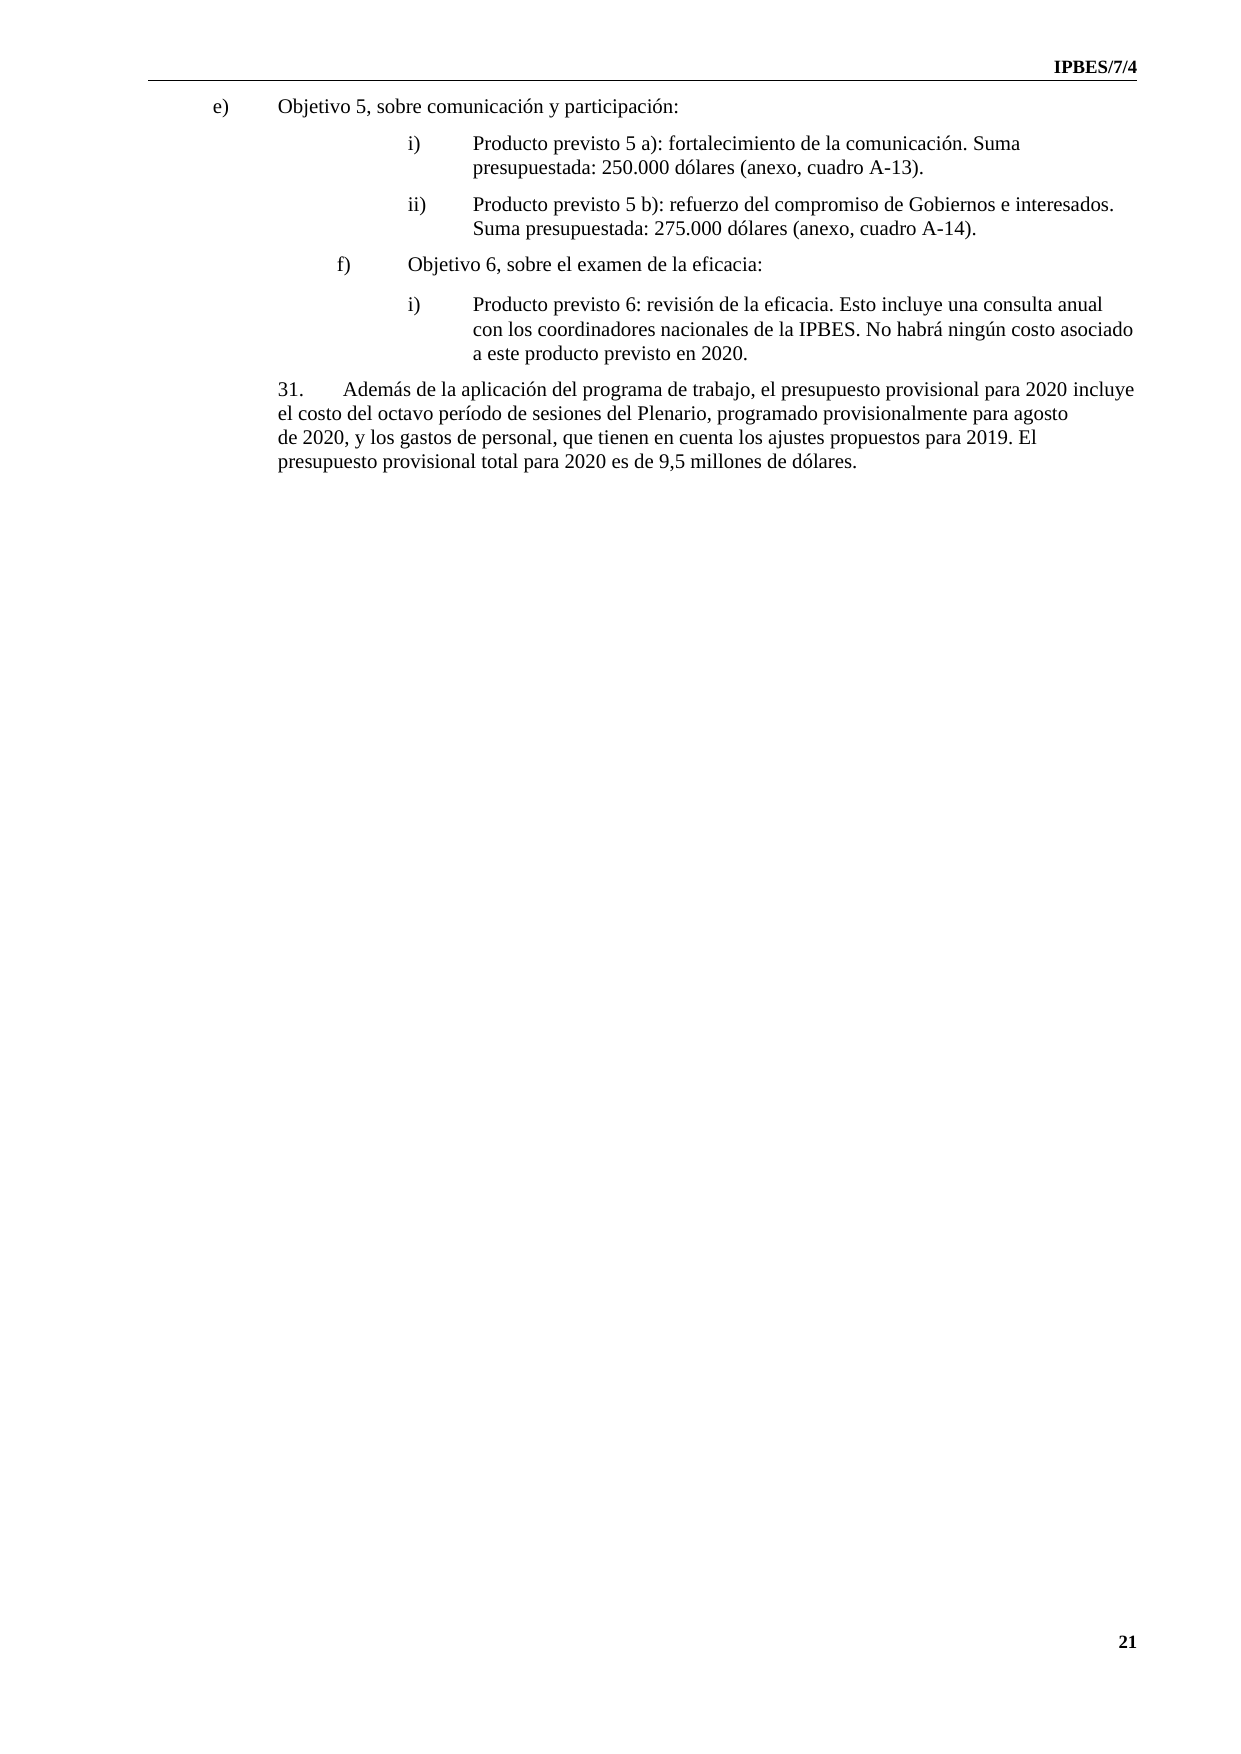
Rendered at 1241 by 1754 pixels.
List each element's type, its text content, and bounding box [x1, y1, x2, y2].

list Producto previsto 6: revisión de la eficacia. Esto incluye una consulta anual con los coordinadores nacionales de la IPBES. No habrá ningún costo asociado a este producto previsto en 2020. [408, 292, 1137, 364]
list Objetivo 6, sobre el examen de la eficacia: [278, 252, 1137, 276]
list Producto previsto 5 b): refuerzo del compromiso de Gobiernos e interesados. Suma presupuestada: 275.000 dólares (anexo, cuadro A-14). [408, 192, 1137, 240]
text Además de la aplicación del programa de trabajo, el presupuesto provisional para 2020 incluye el costo del octavo período de sesiones del Plenario, programado provisionalmente para agosto de 2020, y los gastos de personal, que tienen en cuenta los ajustes propuestos para 2019. El presupuesto provisional total para 2020 es de 9,5 millones de dólares. [278, 377, 1137, 473]
list Objetivo 5, sobre comunicación y participación: [148, 94, 1137, 118]
list Producto previsto 5 a): fortalecimiento de la comunicación. Suma presupuestada: 250.000 dólares (anexo, cuadro A-13). [408, 131, 1137, 179]
